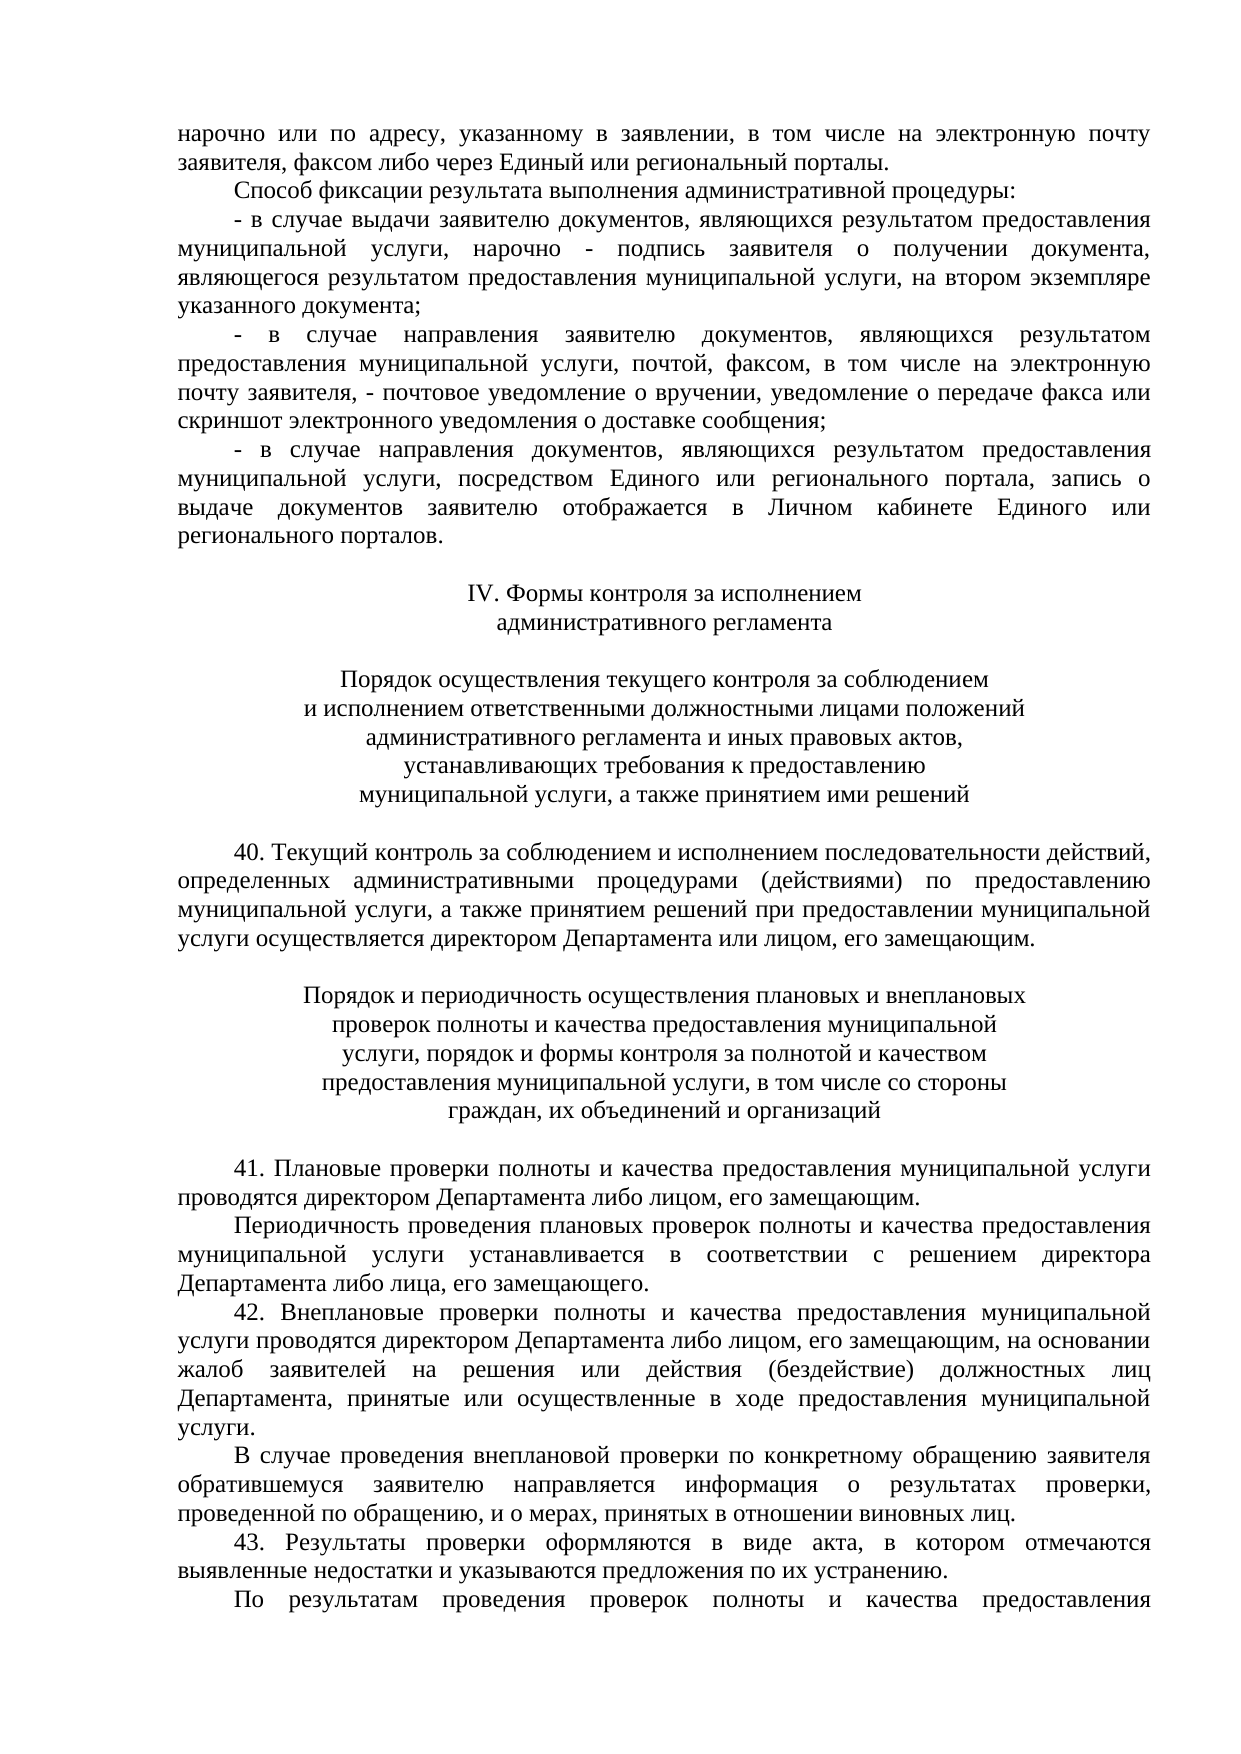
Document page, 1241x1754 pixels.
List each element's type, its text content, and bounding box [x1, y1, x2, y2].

text - в случае направления заявителю документов, являющихся результатом предоставления муниципальной услуги, почтой, факсом, в том числе на электронную почту заявителя, - почтовое уведомление о вручении, уведомление о передаче факса или скриншот электронного уведомления о доставке сообщения; [177, 319, 1152, 434]
text предоставления муниципальной услуги, в том числе со стороны [177, 1067, 1152, 1096]
text и исполнением ответственными должностными лицами положений [177, 693, 1152, 722]
text Способ фиксации результата выполнения административной процедуры: [177, 176, 1152, 204]
text Порядок осуществления текущего контроля за соблюдением [177, 664, 1152, 693]
text В случае проведения внеплановой проверки по конкретному обращению заявителя обратившемуся заявителю направляется информация о результатах проверки, проведенной по обращению, и о мерах, принятых в отношении виновных лиц. [177, 1441, 1152, 1527]
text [177, 1584, 1152, 1613]
text проверок полноты и качества предоставления муниципальной [177, 1009, 1152, 1038]
text 42. Внеплановые проверки полноты и качества предоставления муниципальной услуги проводятся директором Департамента либо лицом, его замещающим, на основании жалоб заявителей на решения или действия (бездействие) должностных лиц Департамента, принятые или осуществленные в ходе предоставления муниципальной услуги. [177, 1297, 1152, 1441]
text - в случае выдачи заявителю документов, являющихся результатом предоставления муниципальной услуги, нарочно - подпись заявителя о получении документа, являющегося результатом предоставления муниципальной услуги, на втором экземпляре указанного документа; [177, 204, 1152, 319]
text административного регламента и иных правовых актов, [177, 722, 1152, 751]
text услуги, порядок и формы контроля за полнотой и качеством [177, 1038, 1152, 1067]
text Порядок и периодичность осуществления плановых и внеплановых [177, 981, 1152, 1009]
text граждан, их объединений и организаций [177, 1096, 1152, 1124]
text муниципальной услуги, а также принятием ими решений [177, 779, 1152, 808]
text 41. Плановые проверки полноты и качества предоставления муниципальной услуги проводятся директором Департамента либо лицом, его замещающим. [177, 1153, 1152, 1211]
text Периодичность проведения плановых проверок полноты и качества предоставления муниципальной услуги устанавливается в соответствии с решением директора Департамента либо лица, его замещающего. [177, 1211, 1152, 1297]
text IV. Формы контроля за исполнением [177, 578, 1152, 607]
text - в случае направления документов, являющихся результатом предоставления муниципальной услуги, посредством Единого или регионального портала, запись о выдаче документов заявителю отображается в Личном кабинете Единого или регионального порталов. [177, 434, 1152, 549]
text 43. Результаты проверки оформляются в виде акта, в котором отмечаются выявленные недостатки и указываются предложения по их устранению. [177, 1527, 1152, 1584]
text 40. Текущий контроль за соблюдением и исполнением последовательности действий, определенных административными процедурами (действиями) по предоставлению муниципальной услуги, а также принятием решений при предоставлении муниципальной услуги осуществляется директором Департамента или лицом, его замещающим. [177, 837, 1152, 952]
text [177, 118, 1152, 176]
text устанавливающих требования к предоставлению [177, 751, 1152, 779]
text административного регламента [177, 607, 1152, 636]
